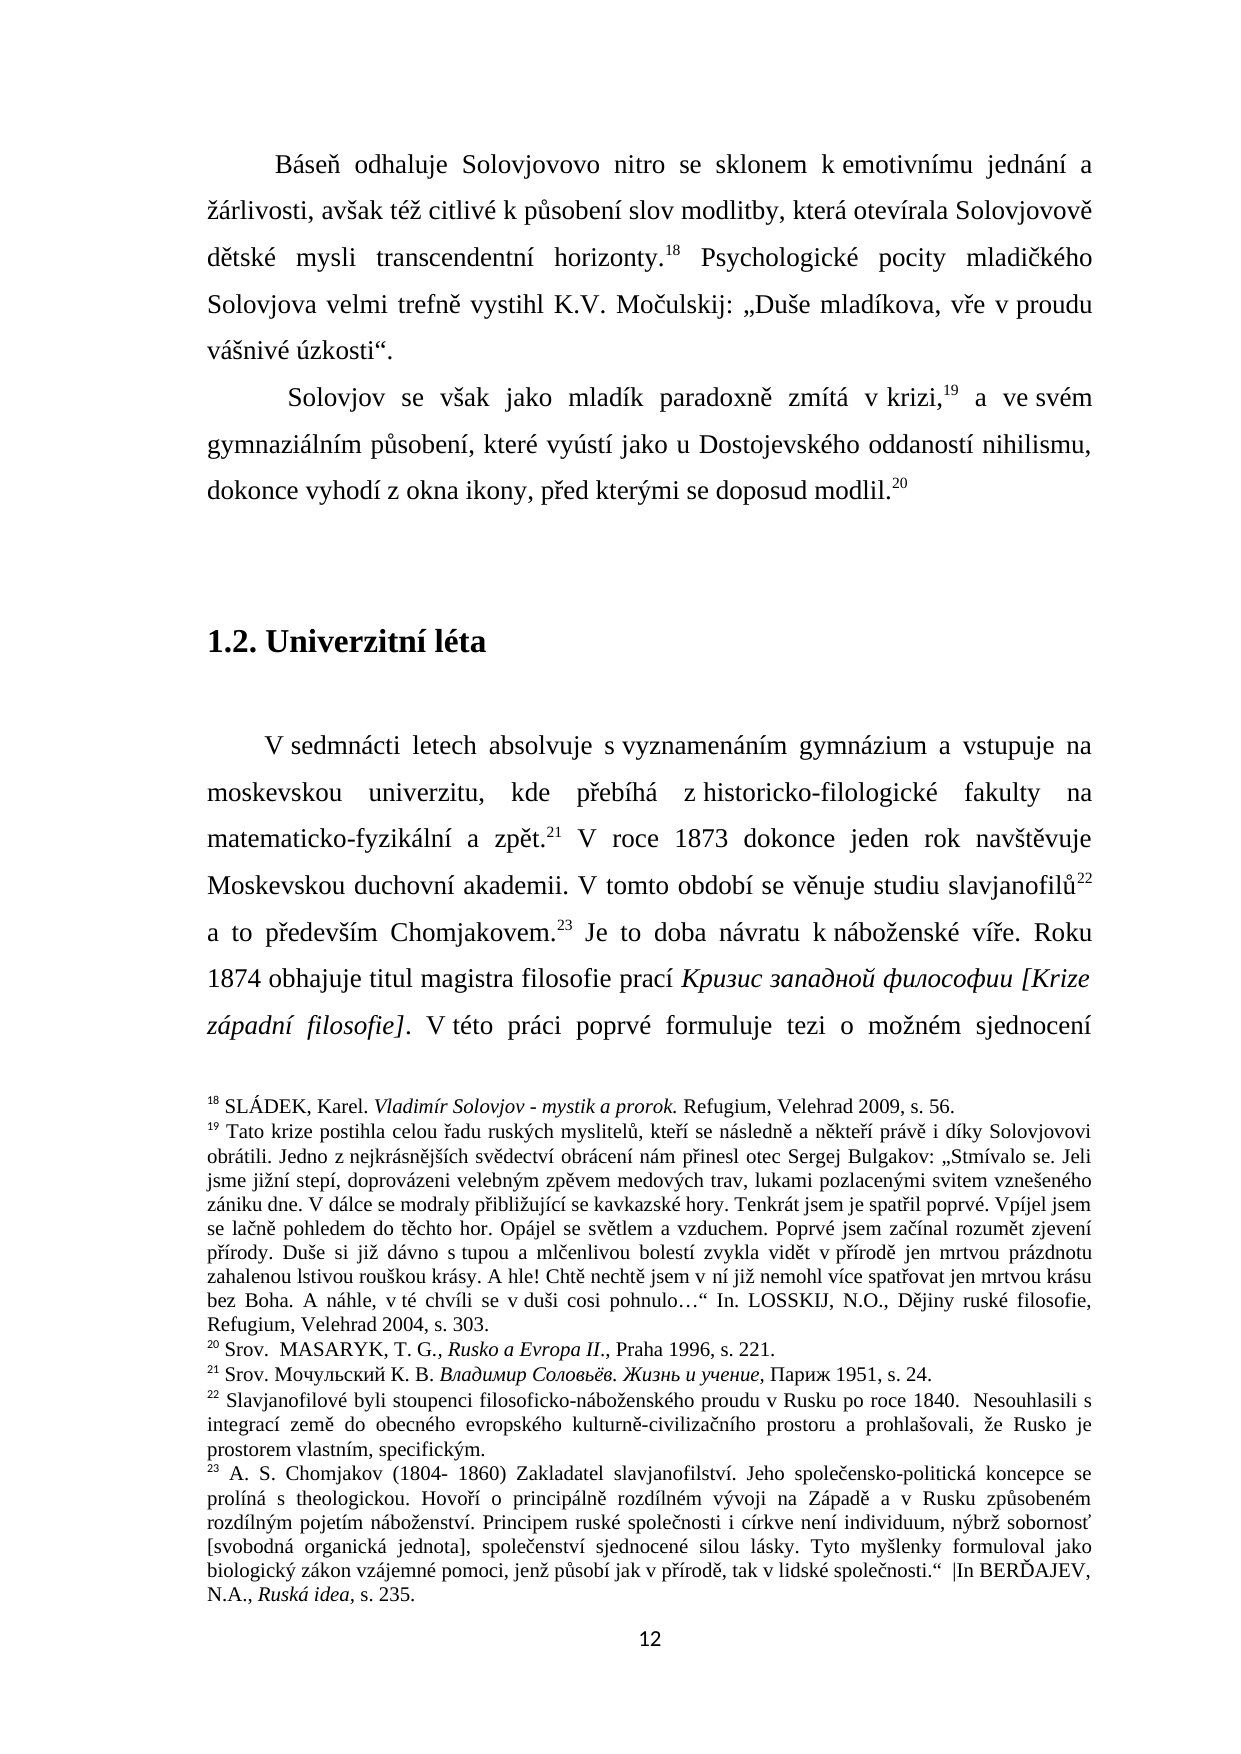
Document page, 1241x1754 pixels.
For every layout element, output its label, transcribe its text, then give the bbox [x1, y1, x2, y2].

text V sedmnácti letech absolvuje s vyznamenáním gymnázium a vstupuje na moskevskou univerzitu, kde přebíhá z historicko-filologické fakulty na matematicko-fyzikální a zpět. V roce 1873 dokonce jeden rok navštěvuje Moskevskou duchovní akademii. V tomto období se věnuje studiu slavjanofilů a to především Chomjakovem. Je to doba návratu k náboženské víře. Roku 1874 obhajuje titul magistra filosofie prací Кризис западной философии [Krize západní filosofie]. V této práci poprvé formuluje tezi o možném sjednocení bohatství racionalistického západu a mystického východu v jediné, nové filosofii. [207, 729, 1092, 1040]
text Báseň odhaluje Solovjovovo nitro se sklonem k emotivnímu jednání a žárlivosti, avšak též citlivé k působení slov modlitby, která otevírala Solovjovově dětské mysli transcendentní horizonty. Psychologické pocity mladičkého Solovjova velmi trefně vystihl K.V. Močulskij: „Duše mladíkova, vře v proudu vášnivé úzkosti“. [207, 148, 1092, 366]
text 1.2. Univerzitní léta [207, 622, 1092, 660]
text Solovjov se však jako mladík paradoxně zmítá v krizi, a ve svém gymnaziálním působení, které vyústí jako u Dostojevského oddaností nihilismu, dokonce vyhodí z okna ikony, před kterými se doposud modlil. [207, 381, 1092, 506]
